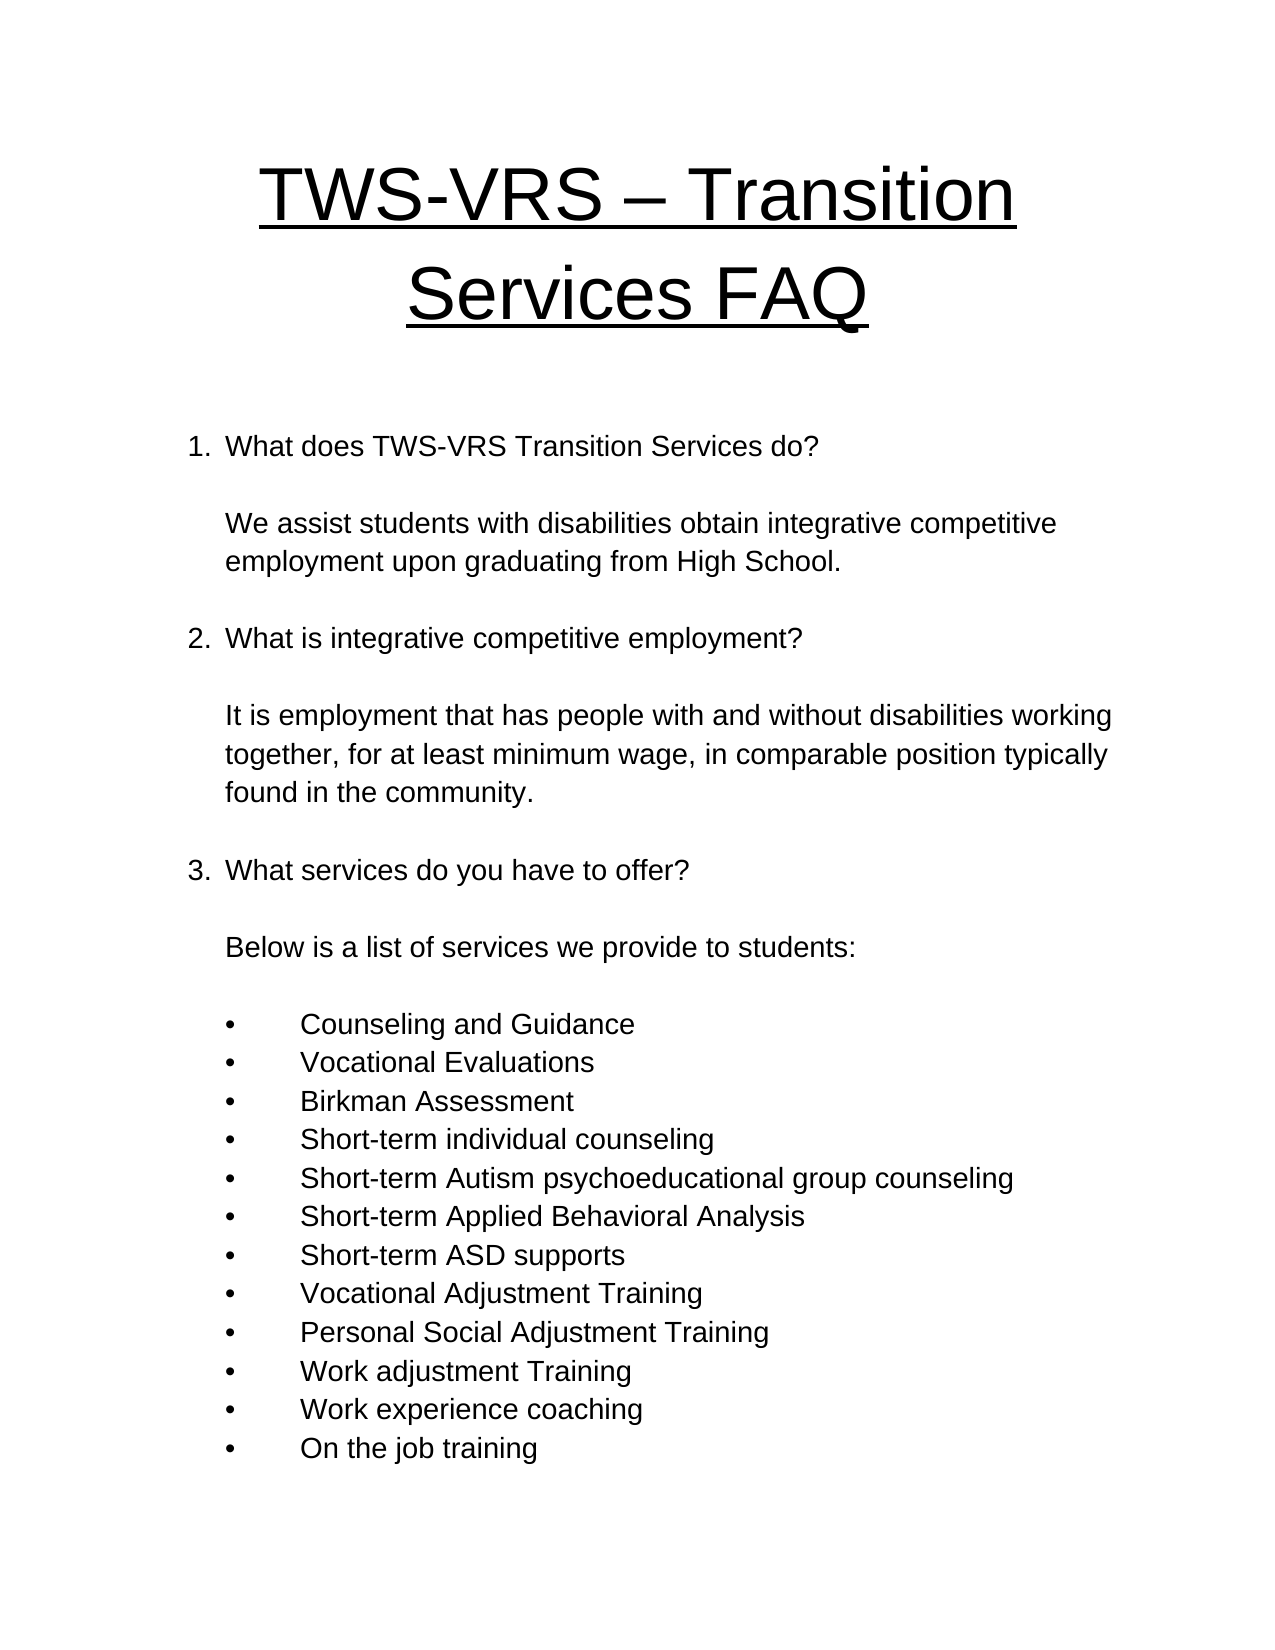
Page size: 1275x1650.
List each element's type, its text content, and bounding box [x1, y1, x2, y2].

list • Short-term Autism psychoeducational group counseling [225, 1161, 1125, 1194]
list • Short-term Applied Behavioral Analysis [225, 1199, 1125, 1233]
list • Vocational Adjustment Training [225, 1276, 1125, 1310]
list Below is a list of services we provide to students: [225, 929, 1125, 963]
list What is integrative competitive employment? [187, 621, 1125, 655]
list What services do you have to offer? [187, 852, 1125, 886]
list • Short-term ASD supports [225, 1238, 1125, 1271]
list • Birkman Assessment [225, 1084, 1125, 1117]
list • Short-term individual counseling [225, 1122, 1125, 1156]
list • Vocational Evaluations [225, 1045, 1125, 1079]
list • Personal Social Adjustment Training [225, 1315, 1125, 1348]
list We assist students with disabilities obtain integrative competitive employment upon graduating from High School. [225, 506, 1125, 578]
list • Work adjustment Training [225, 1353, 1125, 1387]
list • On the job training [225, 1431, 1125, 1464]
list It is employment that has people with and without disabilities working together, for at least minimum wage, in comparable position typically found in the community. [225, 698, 1125, 809]
list What does TWS-VRS Transition Services do? [187, 428, 1125, 462]
list • Work experience coaching [225, 1392, 1125, 1426]
list • Counseling and Guidance [225, 1007, 1125, 1040]
text TWS-VRS – Transition Services FAQ [150, 150, 1125, 335]
